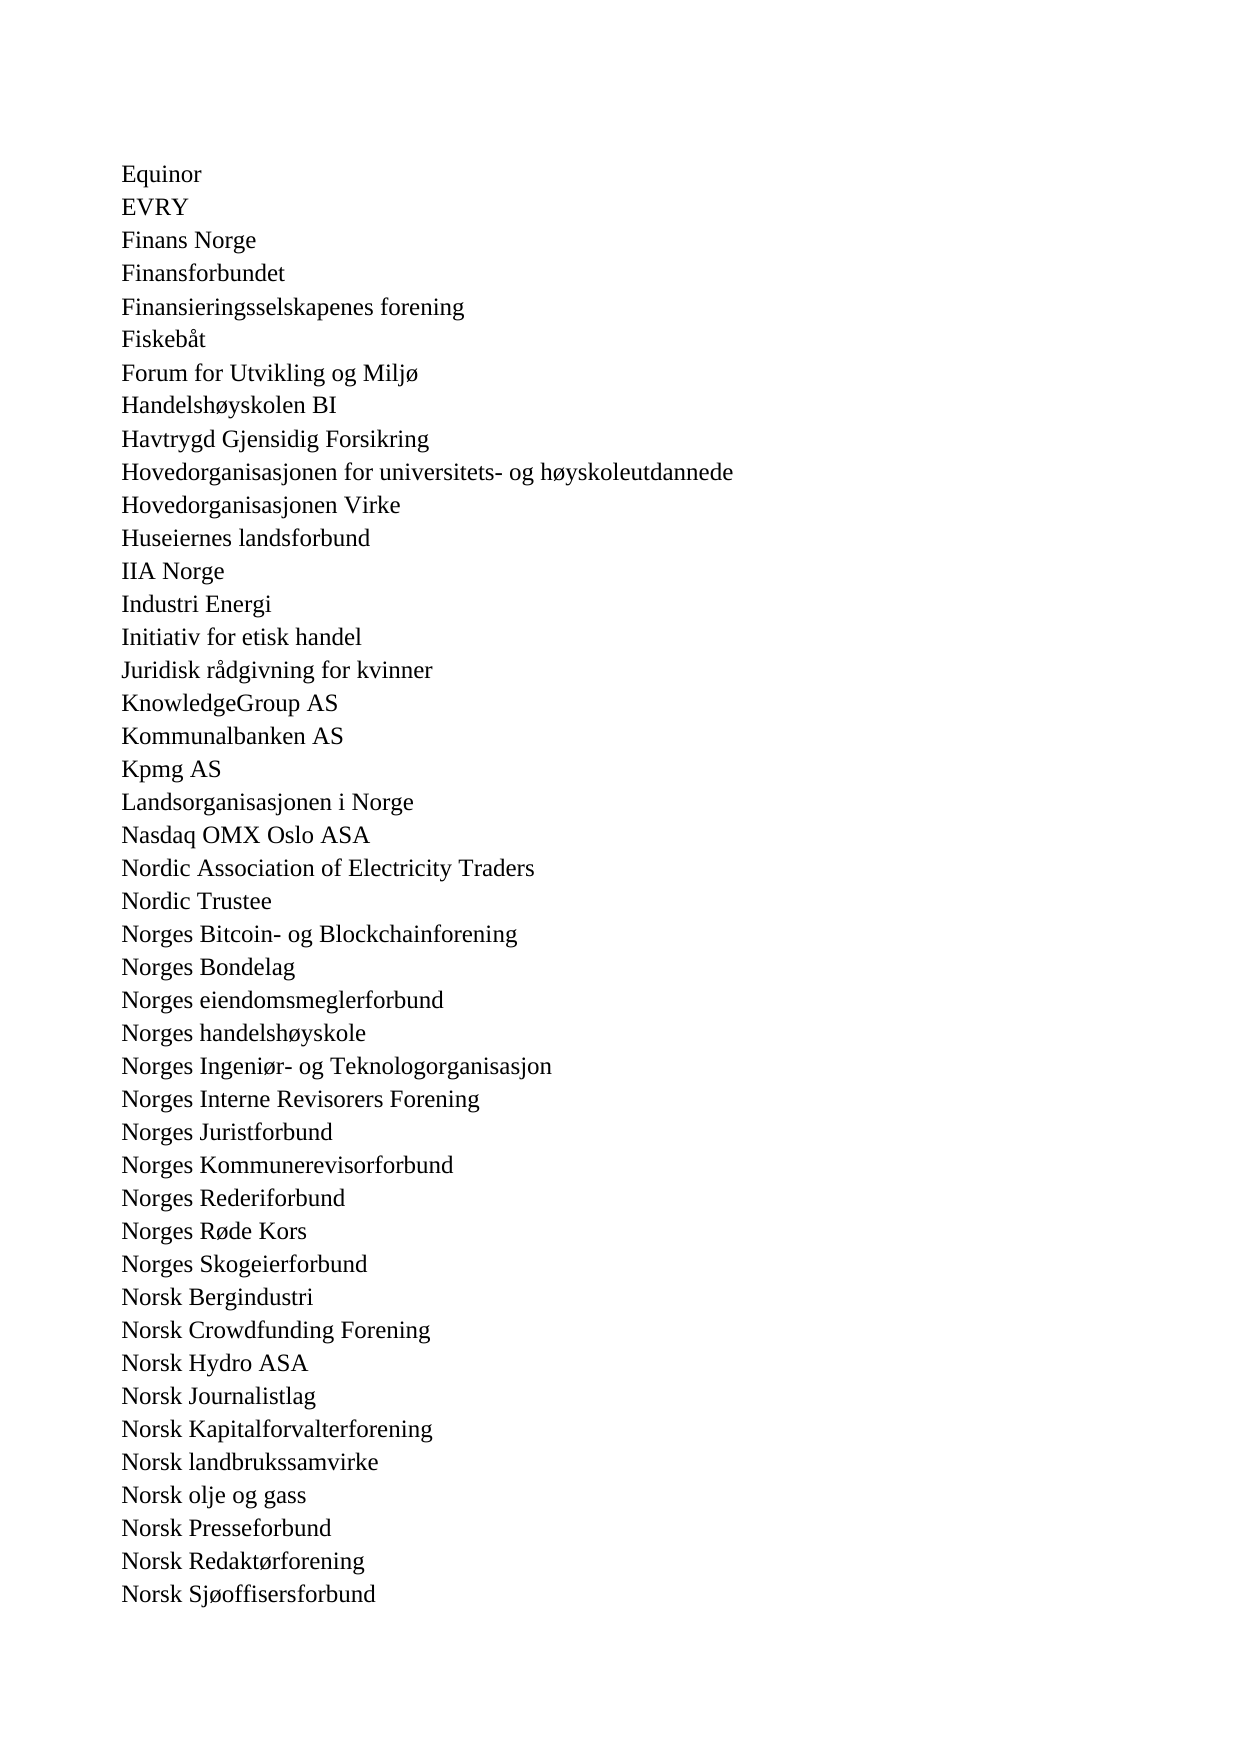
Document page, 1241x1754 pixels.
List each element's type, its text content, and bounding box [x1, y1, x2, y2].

list Nasdaq OMX Oslo ASA [121, 820, 1119, 849]
list Norges Interne Revisorers Forening [121, 1084, 1119, 1113]
list Norges Kommunerevisorforbund [121, 1150, 1119, 1179]
list Finansieringsselskapenes forening [121, 292, 1119, 320]
list Hovedorganisasjonen for universitets- og høyskoleutdannede [121, 457, 1119, 485]
list Norsk Bergindustri [121, 1282, 1119, 1311]
list Norges eiendomsmeglerforbund [121, 985, 1119, 1014]
list Handelshøyskolen BI [121, 391, 1119, 419]
list Norges Bondelag [121, 952, 1119, 981]
list Industri Energi [121, 589, 1119, 617]
list Norsk landbrukssamvirke [121, 1447, 1119, 1476]
list Norsk Redaktørforening [121, 1546, 1119, 1575]
list Norsk Hydro ASA [121, 1348, 1119, 1377]
list Havtrygd Gjensidig Forsikring [121, 424, 1119, 452]
list Norsk Journalistlag [121, 1381, 1119, 1410]
list KnowledgeGroup AS [121, 688, 1119, 717]
list Hovedorganisasjonen Virke [121, 490, 1119, 518]
list EVRY [121, 192, 1119, 221]
list Norsk Crowdfunding Forening [121, 1315, 1119, 1344]
list Norsk Presseforbund [121, 1513, 1119, 1542]
list Initiativ for etisk handel [121, 622, 1119, 651]
list Kpmg AS [121, 754, 1119, 783]
list Norsk olje og gass [121, 1480, 1119, 1509]
list Norges Ingeniør- og Teknologorganisasjon [121, 1051, 1119, 1080]
list Kommunalbanken AS [121, 721, 1119, 749]
list Finans Norge [121, 226, 1119, 254]
list Norges Juristforbund [121, 1117, 1119, 1146]
list Norsk Sjøoffisersforbund [121, 1579, 1119, 1608]
list Norges handelshøyskole [121, 1018, 1119, 1047]
list IIA Norge [121, 556, 1119, 584]
list Fiskebåt [121, 324, 1119, 353]
list Norges Bitcoin- og Blockchainforening [121, 919, 1119, 948]
list Equinor [121, 159, 1119, 188]
list Norsk Kapitalforvalterforening [121, 1414, 1119, 1443]
list Norges Røde Kors [121, 1216, 1119, 1245]
list Forum for Utvikling og Miljø [121, 358, 1119, 386]
list Norges Skogeierforbund [121, 1249, 1119, 1278]
list Landsorganisasjonen i Norge [121, 787, 1119, 816]
list Huseiernes landsforbund [121, 523, 1119, 551]
list Finansforbundet [121, 258, 1119, 287]
list Nordic Association of Electricity Traders [121, 853, 1119, 882]
list Juridisk rådgivning for kvinner [121, 655, 1119, 683]
list Nordic Trustee [121, 886, 1119, 915]
list Norges Rederiforbund [121, 1183, 1119, 1212]
